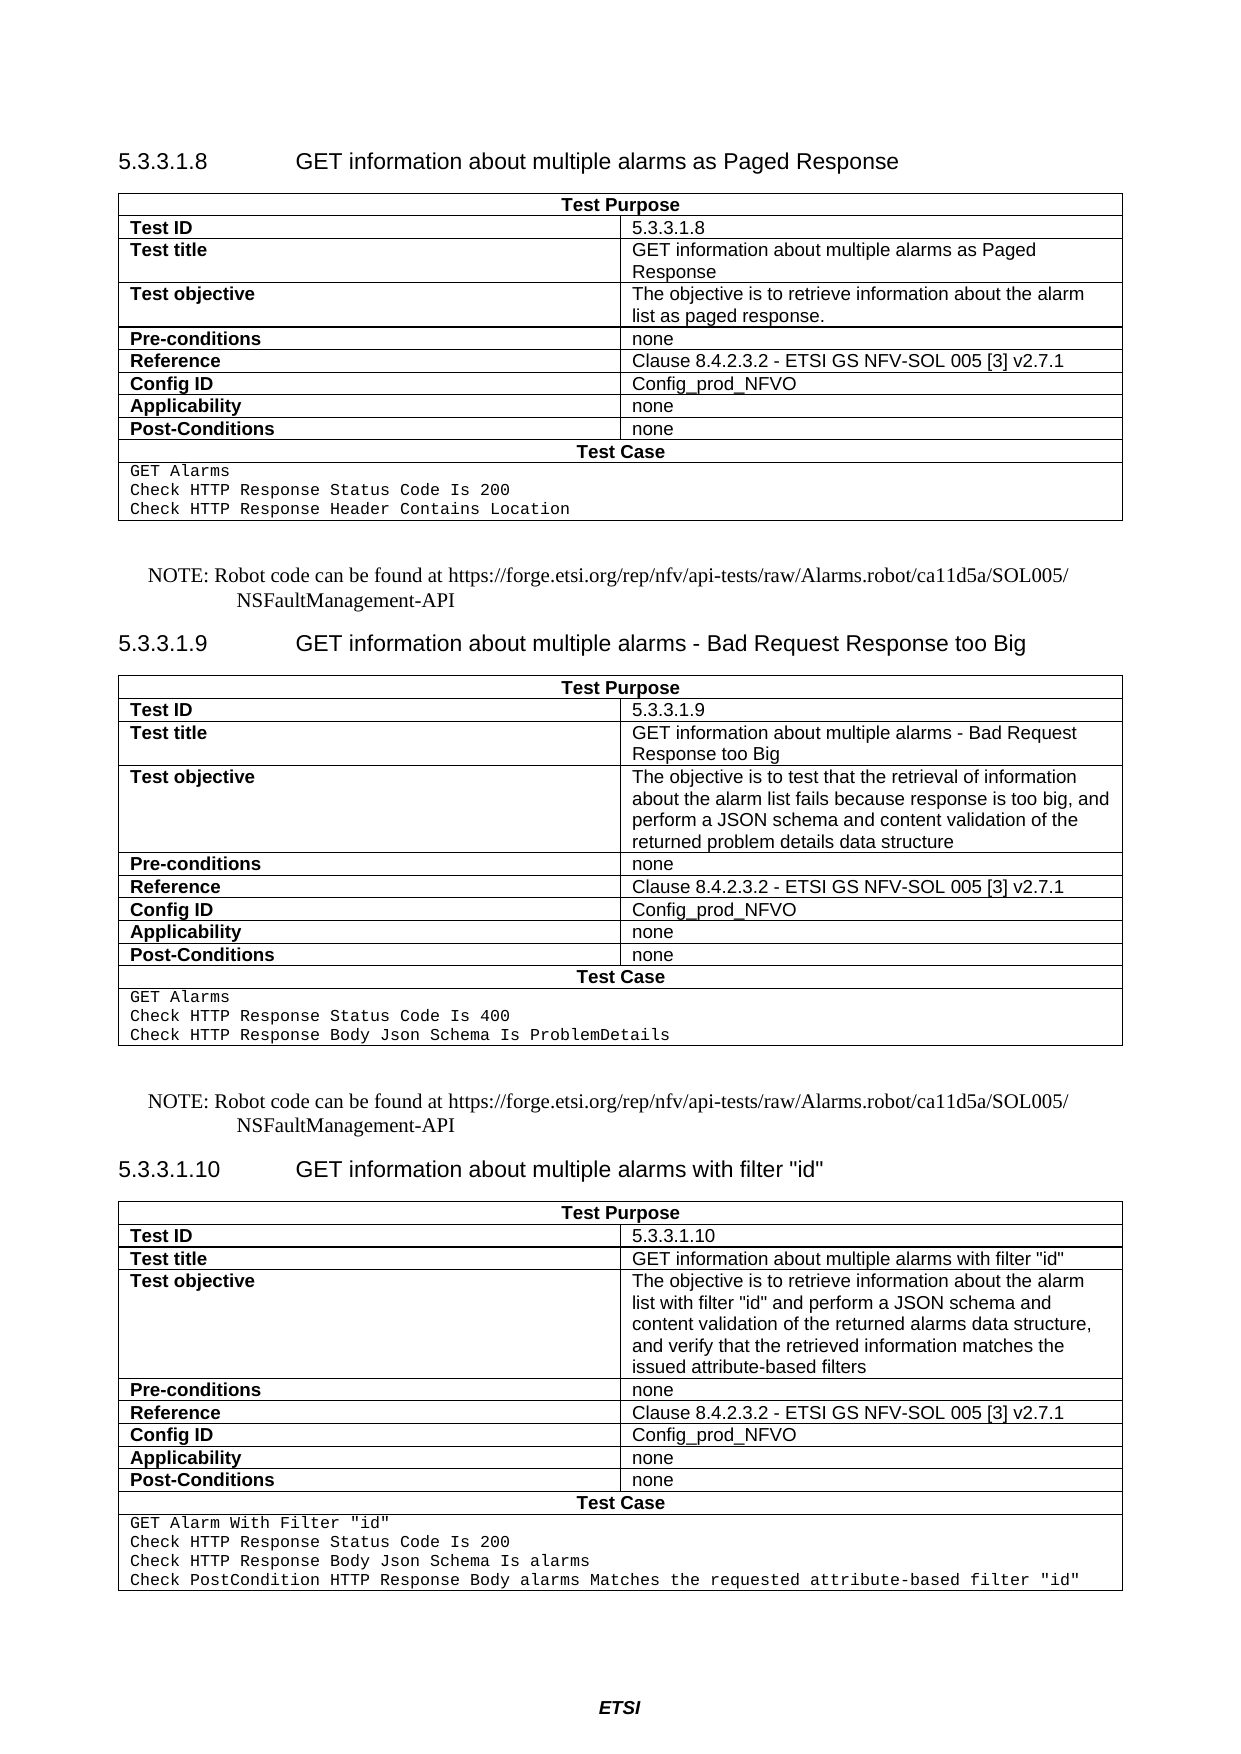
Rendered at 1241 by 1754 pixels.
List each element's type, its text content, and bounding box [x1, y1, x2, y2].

text NOTE: Robot code can be found at https://forge.etsi.org/rep/nfv/api-tests/raw/Alarms.robot/ca11d5a/SOL005/NSFaultManagement-API [148, 563, 1122, 612]
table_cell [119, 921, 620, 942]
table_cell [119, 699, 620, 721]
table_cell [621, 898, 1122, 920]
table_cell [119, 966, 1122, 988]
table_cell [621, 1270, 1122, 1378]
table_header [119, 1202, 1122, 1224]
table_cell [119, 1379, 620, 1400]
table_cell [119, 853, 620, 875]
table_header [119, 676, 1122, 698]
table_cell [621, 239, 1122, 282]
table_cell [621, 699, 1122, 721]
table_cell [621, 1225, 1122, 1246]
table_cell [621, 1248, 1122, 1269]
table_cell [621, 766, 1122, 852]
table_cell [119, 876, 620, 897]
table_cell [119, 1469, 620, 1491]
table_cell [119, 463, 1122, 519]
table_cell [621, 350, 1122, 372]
subtitle 5.3.3.1.10 GET information about multiple alarms with filter "id" [118, 1156, 1122, 1182]
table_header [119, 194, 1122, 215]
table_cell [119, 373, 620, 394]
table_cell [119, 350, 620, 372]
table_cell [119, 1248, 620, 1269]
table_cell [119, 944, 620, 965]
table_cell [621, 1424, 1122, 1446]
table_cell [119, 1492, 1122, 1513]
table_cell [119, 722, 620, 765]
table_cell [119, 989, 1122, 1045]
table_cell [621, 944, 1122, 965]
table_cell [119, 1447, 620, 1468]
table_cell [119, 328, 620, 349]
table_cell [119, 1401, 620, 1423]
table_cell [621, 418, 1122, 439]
subtitle 5.3.3.1.8 GET information about multiple alarms as Paged Response [118, 148, 1122, 174]
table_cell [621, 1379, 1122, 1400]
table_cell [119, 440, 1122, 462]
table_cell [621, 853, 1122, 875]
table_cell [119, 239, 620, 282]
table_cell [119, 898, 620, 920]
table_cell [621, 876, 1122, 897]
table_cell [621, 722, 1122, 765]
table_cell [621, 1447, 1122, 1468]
text NOTE: Robot code can be found at https://forge.etsi.org/rep/nfv/api-tests/raw/Alarms.robot/ca11d5a/SOL005/NSFaultManagement-API [148, 1089, 1122, 1137]
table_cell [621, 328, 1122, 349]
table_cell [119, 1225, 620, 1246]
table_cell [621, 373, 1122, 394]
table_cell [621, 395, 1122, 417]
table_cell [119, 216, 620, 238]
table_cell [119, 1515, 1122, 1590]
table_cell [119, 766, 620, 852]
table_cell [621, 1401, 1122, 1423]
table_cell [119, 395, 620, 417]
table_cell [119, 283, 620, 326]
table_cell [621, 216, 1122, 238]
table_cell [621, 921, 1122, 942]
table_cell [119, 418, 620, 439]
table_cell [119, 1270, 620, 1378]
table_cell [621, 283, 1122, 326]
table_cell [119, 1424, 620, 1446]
subtitle 5.3.3.1.9 GET information about multiple alarms - Bad Request Response too Big [118, 630, 1122, 657]
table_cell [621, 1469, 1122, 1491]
